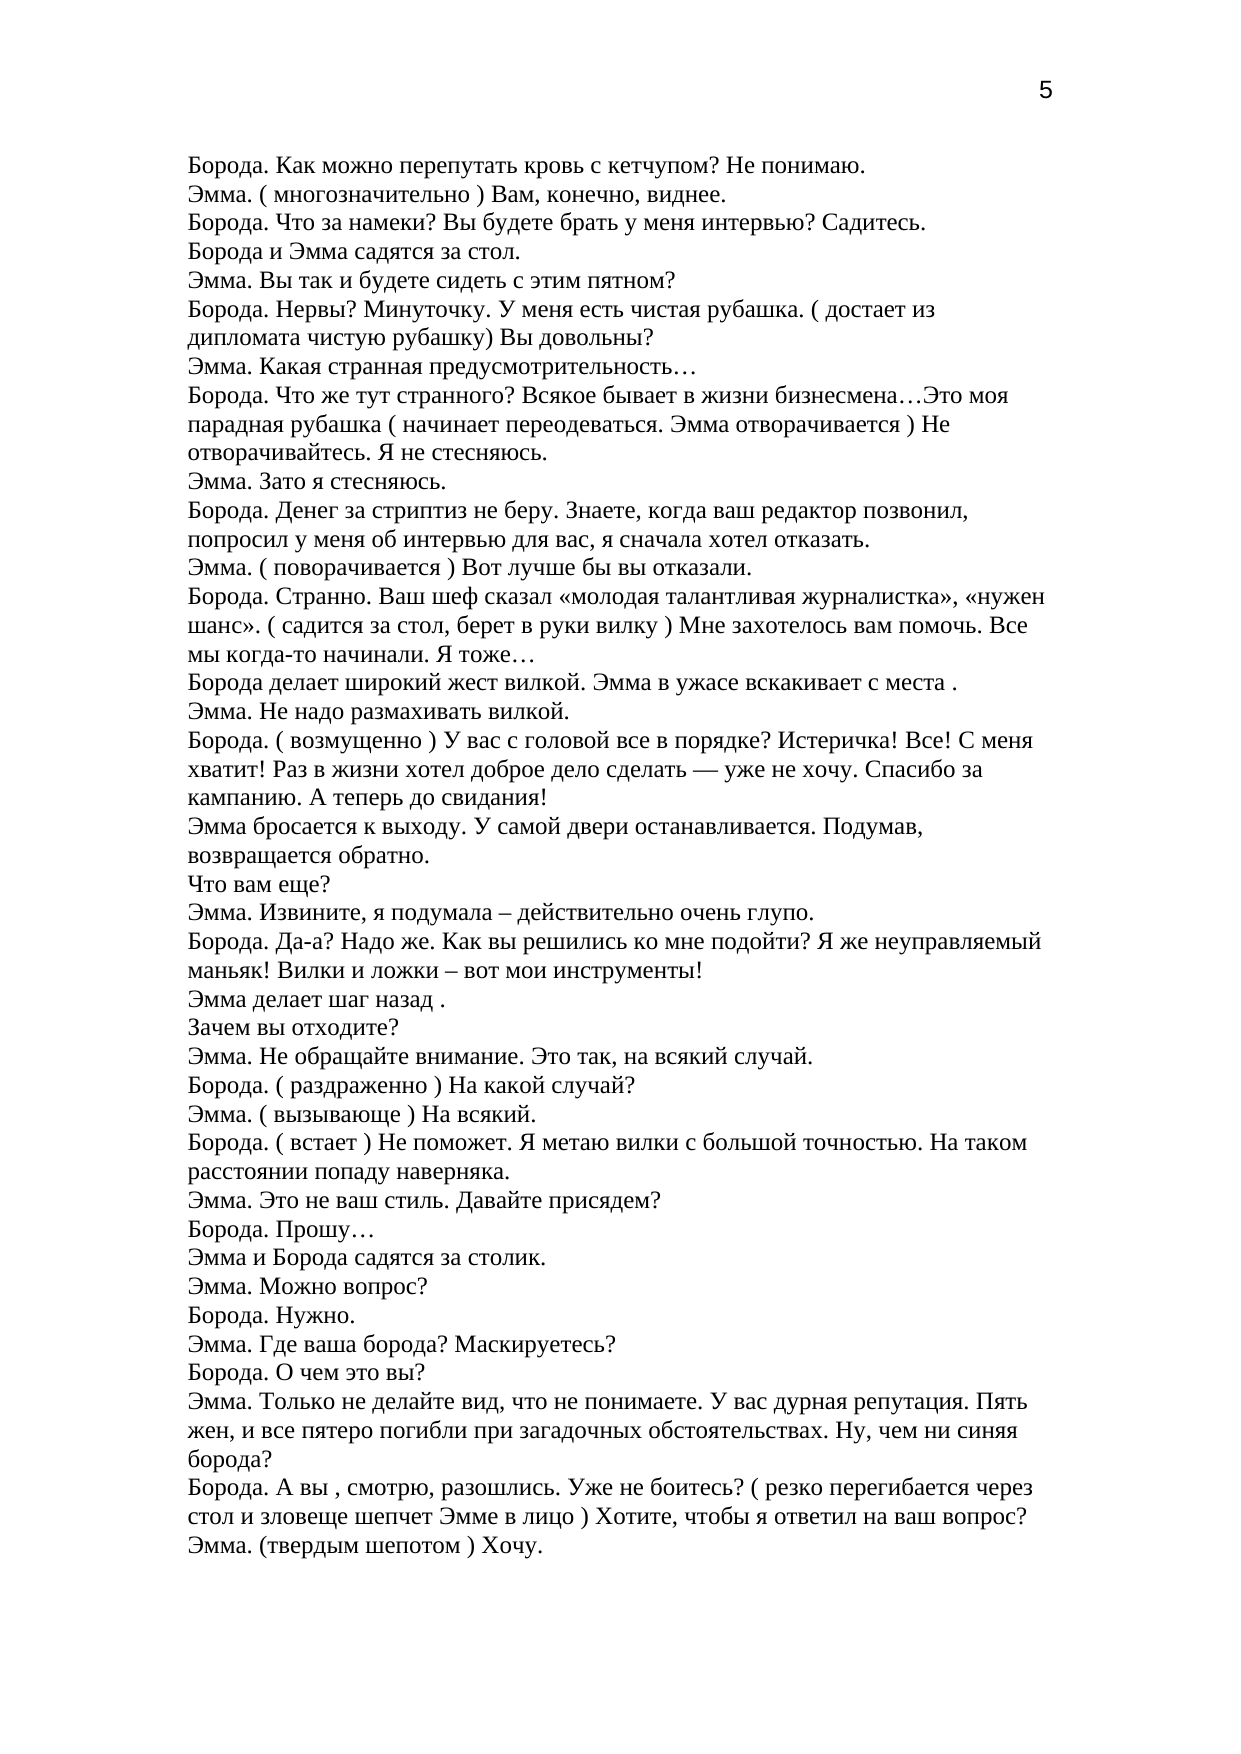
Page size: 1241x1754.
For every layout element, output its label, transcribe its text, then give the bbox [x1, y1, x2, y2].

text Борода. ( раздраженно ) На какой случай? [187, 1070, 1053, 1099]
text Эмма. Какая странная предусмотрительность… [187, 351, 1053, 380]
text Борода. Да-а? Надо же. Как вы решились ко мне подойти? Я же неуправляемый маньяк! Вилки и ложки – вот мои инструменты! [187, 926, 1053, 984]
text Эмма. Не надо размахивать вилкой. [187, 696, 1053, 725]
text Зачем вы отходите? [187, 1012, 1053, 1041]
text Борода. ( возмущенно ) У вас с головой все в порядке? Истеричка! Все! С меня хватит! Раз в жизни хотел доброе дело сделать — уже не хочу. Спасибо за кампанию. А теперь до свидания! [187, 725, 1053, 811]
text Эмма. Вы так и будете сидеть с этим пятном? [187, 265, 1053, 294]
text Что вам еще? [187, 869, 1053, 897]
text Эмма. ( многозначительно ) Вам, конечно, виднее. [187, 179, 1053, 207]
text Эмма и Борода садятся за столик. [187, 1242, 1053, 1271]
text Эмма бросается к выходу. У самой двери останавливается. Подумав, возвращается обратно. [187, 811, 1053, 869]
text Борода. Странно. Ваш шеф сказал «молодая талантливая журналистка», «нужен шанс». ( садится за стол, берет в руки вилку ) Мне захотелось вам помочь. Все мы когда-то начинали. Я тоже… [187, 581, 1053, 667]
text Борода. Как можно перепутать кровь с кетчупом? Не понимаю. [187, 150, 1053, 179]
text Эмма. (твердым шепотом ) Хочу. [187, 1530, 1053, 1559]
text Борода. Нервы? Минуточку. У меня есть чистая рубашка. ( достает из дипломата чистую рубашку) Вы довольны? [187, 294, 1053, 351]
text Борода. Денег за стриптиз не беру. Знаете, когда ваш редактор позвонил, попросил у меня об интервью для вас, я сначала хотел отказать. [187, 495, 1053, 552]
text Эмма. Зато я стесняюсь. [187, 466, 1053, 495]
text Борода. Что за намеки? Вы будете брать у меня интервью? Садитесь. [187, 207, 1053, 236]
text Эмма. Это не ваш стиль. Давайте присядем? [187, 1185, 1053, 1214]
text Борода делает широкий жест вилкой. Эмма в ужасе вскакивает с места . [187, 667, 1053, 696]
text Эмма. Где ваша борода? Маскируетесь? [187, 1329, 1053, 1357]
text Эмма. Можно вопрос? [187, 1271, 1053, 1300]
text Эмма. Только не делайте вид, что не понимаете. У вас дурная репутация. Пять жен, и все пятеро погибли при загадочных обстоятельствах. Ну, чем ни синяя борода? [187, 1386, 1053, 1472]
text Борода. Прошу… [187, 1214, 1053, 1242]
text Эмма делает шаг назад . [187, 984, 1053, 1012]
text Борода. Нужно. [187, 1300, 1053, 1329]
text Эмма. ( поворачивается ) Вот лучше бы вы отказали. [187, 552, 1053, 581]
text Борода. А вы , смотрю, разошлись. Уже не боитесь? ( резко перегибается через стол и зловеще шепчет Эмме в лицо ) Хотите, чтобы я ответил на ваш вопрос? [187, 1472, 1053, 1530]
text Борода. ( встает ) Не поможет. Я метаю вилки с большой точностью. На таком расстоянии попаду наверняка. [187, 1127, 1053, 1185]
text Эмма. Извините, я подумала – действительно очень глупо. [187, 897, 1053, 926]
text Эмма. Не обращайте внимание. Это так, на всякий случай. [187, 1041, 1053, 1070]
text Борода. Что же тут странного? Всякое бывает в жизни бизнесмена…Это моя парадная рубашка ( начинает переодеваться. Эмма отворачивается ) Не отворачивайтесь. Я не стесняюсь. [187, 380, 1053, 466]
text Борода и Эмма садятся за стол. [187, 236, 1053, 265]
text Борода. О чем это вы? [187, 1357, 1053, 1386]
text Эмма. ( вызывающе ) На всякий. [187, 1099, 1053, 1127]
